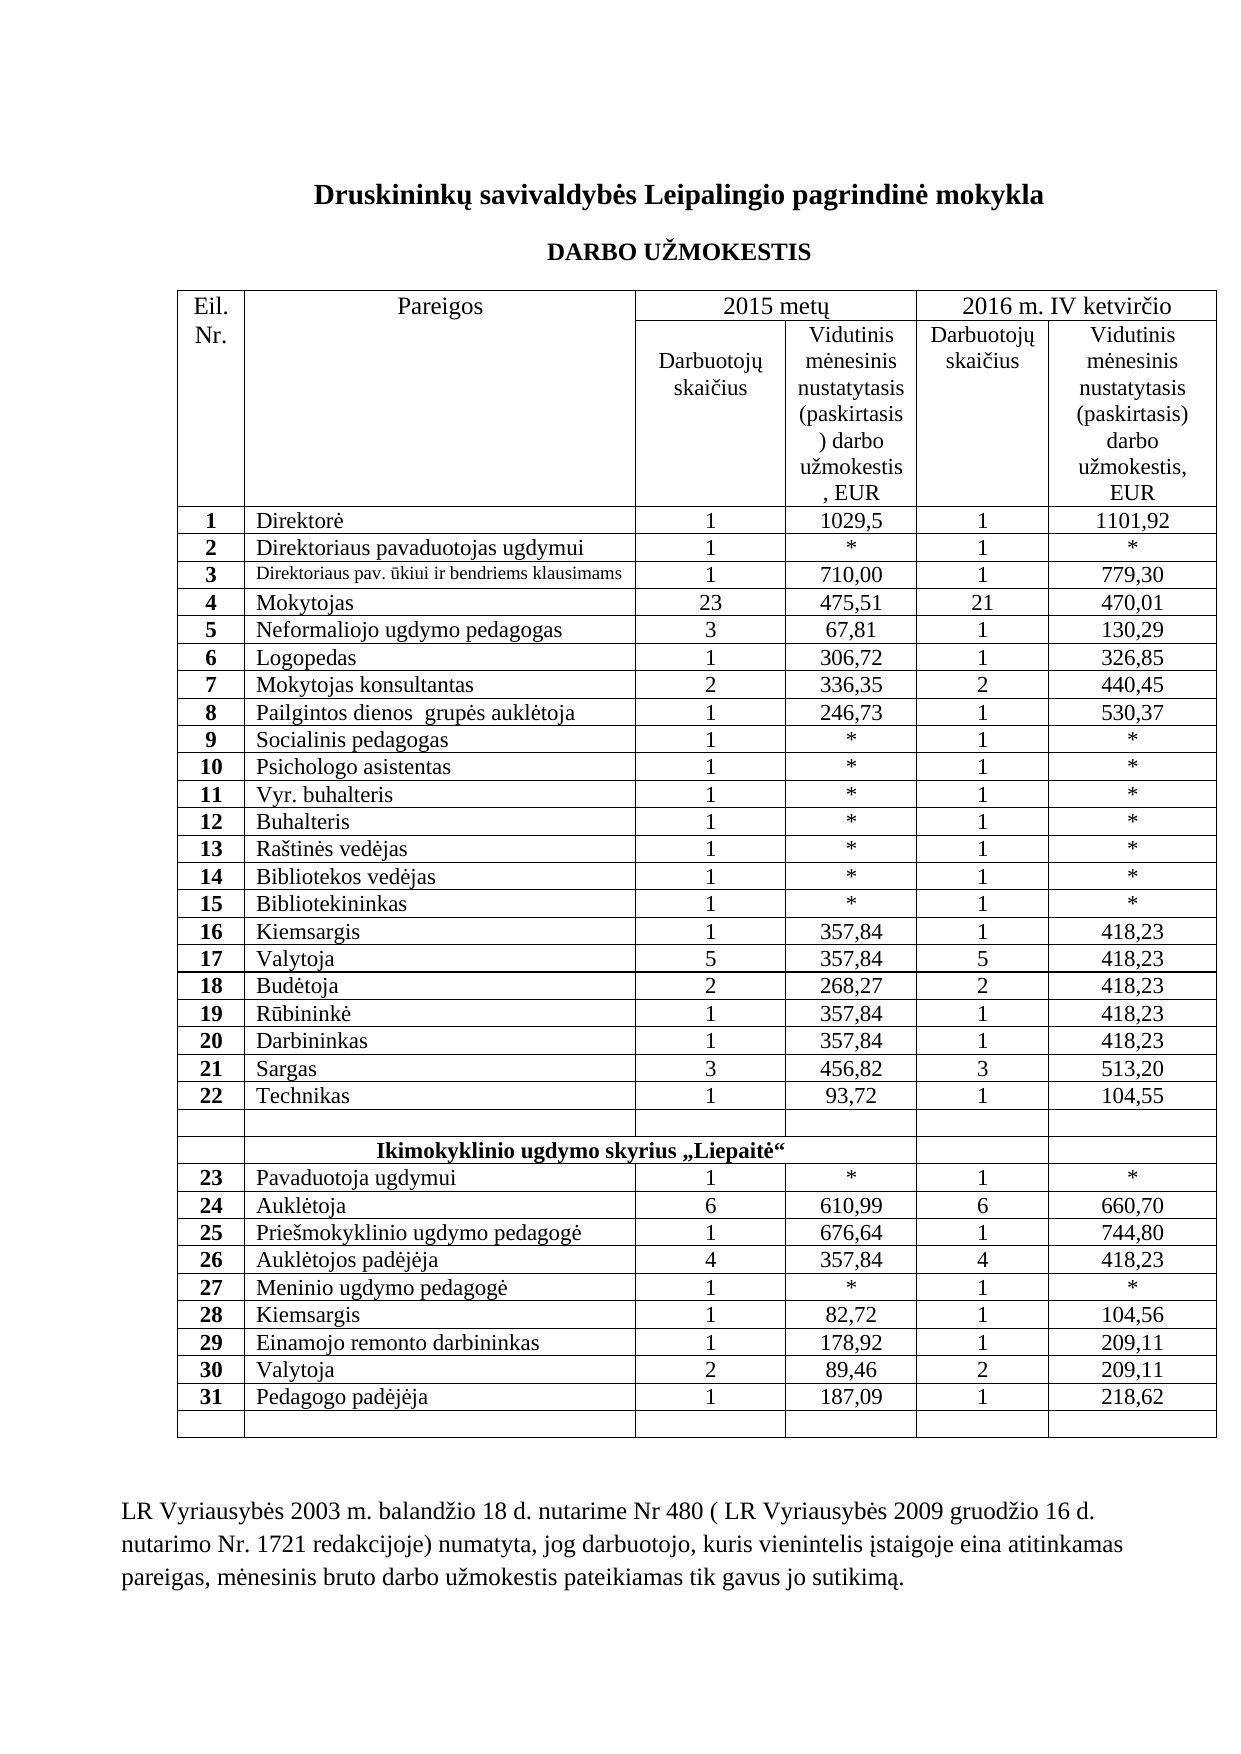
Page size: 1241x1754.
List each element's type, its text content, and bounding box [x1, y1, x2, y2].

table_cell Technikas [245, 1082, 635, 1108]
table_cell 1 [636, 699, 785, 725]
table_cell 3 [178, 562, 244, 588]
table_cell 475,51 [786, 589, 916, 615]
table_cell 17 [178, 945, 244, 971]
table_cell 2 [636, 1356, 785, 1382]
table_cell 1 [917, 507, 1048, 533]
table_cell Vidutinis mėnesinis nustatytasis (paskirtasis) darbo užmokestis, EUR [786, 321, 916, 506]
table_cell 23 [178, 1164, 244, 1191]
table_cell 1 [636, 1384, 785, 1410]
table_cell 209,11 [1049, 1329, 1216, 1355]
table_cell 1 [917, 699, 1048, 725]
table_cell 19 [178, 1000, 244, 1026]
table_cell 710,00 [786, 562, 916, 588]
table_cell 6 [178, 644, 244, 670]
table_cell * [786, 1164, 916, 1191]
table_cell 418,23 [1049, 918, 1216, 944]
table_cell 6 [917, 1192, 1048, 1218]
table_cell Einamojo remonto darbininkas [245, 1329, 635, 1355]
table_cell 28 [178, 1301, 244, 1328]
table_cell 15 [178, 890, 244, 917]
table_cell Kiemsargis [245, 1301, 635, 1328]
table_cell 1 [636, 890, 785, 917]
table_cell 306,72 [786, 644, 916, 670]
table_cell 1 [917, 808, 1048, 834]
table_cell 1 [636, 1082, 785, 1108]
table_cell 1 [636, 863, 785, 889]
table_cell Auklėtoja [245, 1192, 635, 1218]
table_cell 8 [178, 699, 244, 725]
table_cell 1 [917, 1301, 1048, 1328]
table_cell 21 [178, 1055, 244, 1081]
table_cell Direktorė [245, 507, 635, 533]
table_cell 13 [178, 836, 244, 862]
table_cell * [786, 726, 916, 752]
table_cell 1 [178, 507, 244, 533]
table_cell 418,23 [1049, 1000, 1216, 1026]
table_cell 2 [178, 534, 244, 561]
table_cell Meninio ugdymo pedagogė [245, 1274, 635, 1300]
table_cell Ikimokyklinio ugdymo skyrius „Liepaitė“ [245, 1137, 916, 1163]
table_cell Budėtoja [245, 973, 635, 999]
table_cell Psichologo asistentas [245, 753, 635, 780]
table_cell 1 [917, 616, 1048, 643]
table_cell * [786, 890, 916, 917]
table_cell 1 [917, 753, 1048, 780]
table_cell Buhalteris [245, 808, 635, 834]
table_cell 5 [636, 945, 785, 971]
table_cell 610,99 [786, 1192, 916, 1218]
table_header Pareigos [245, 291, 635, 506]
table_cell Valytoja [245, 1356, 635, 1382]
table_cell * [1049, 808, 1216, 834]
table_cell 93,72 [786, 1082, 916, 1108]
table_cell [245, 1411, 635, 1437]
table_cell 16 [178, 918, 244, 944]
table_cell Rūbininkė [245, 1000, 635, 1026]
table_cell 418,23 [1049, 945, 1216, 971]
table_cell Mokytojas konsultantas [245, 671, 635, 697]
table_cell 1 [636, 726, 785, 752]
table_cell [245, 1110, 635, 1136]
table_cell 1 [636, 753, 785, 780]
table_cell 178,92 [786, 1329, 916, 1355]
table_cell Direktoriaus pavaduotojas ugdymui [245, 534, 635, 561]
table_cell Priešmokyklinio ugdymo pedagogė [245, 1219, 635, 1245]
table_cell [917, 1110, 1048, 1136]
table_cell 357,84 [786, 918, 916, 944]
table_cell 513,20 [1049, 1055, 1216, 1081]
table_cell 1 [917, 1384, 1048, 1410]
table_cell 660,70 [1049, 1192, 1216, 1218]
table_cell [178, 1411, 244, 1437]
table_cell Pailgintos dienos grupės auklėtoja [245, 699, 635, 725]
table_cell 440,45 [1049, 671, 1216, 697]
table_cell Darbuotojų skaičius [917, 321, 1048, 506]
table_cell 25 [178, 1219, 244, 1245]
table_cell 1 [917, 918, 1048, 944]
table_cell * [786, 863, 916, 889]
table_cell 676,64 [786, 1219, 916, 1245]
table_cell 27 [178, 1274, 244, 1300]
table_cell 1 [636, 534, 785, 561]
table_cell [178, 1110, 244, 1136]
table_cell * [786, 753, 916, 780]
table_cell 1 [636, 1219, 785, 1245]
table_cell Bibliotekininkas [245, 890, 635, 917]
table_cell [178, 1137, 244, 1163]
table_cell 418,23 [1049, 973, 1216, 999]
table_cell 1 [917, 1027, 1048, 1054]
table_cell 1 [636, 507, 785, 533]
table_cell 5 [178, 616, 244, 643]
table_cell Socialinis pedagogas [245, 726, 635, 752]
table_header 2015 metų [636, 291, 916, 320]
table_cell * [786, 836, 916, 862]
table_cell 1 [636, 562, 785, 588]
table_cell 7 [178, 671, 244, 697]
table_cell * [1049, 890, 1216, 917]
table_cell [636, 1110, 785, 1136]
table_cell * [1049, 753, 1216, 780]
table_cell Mokytojas [245, 589, 635, 615]
table_cell 3 [917, 1055, 1048, 1081]
table_cell [786, 1110, 916, 1136]
table_cell 89,46 [786, 1356, 916, 1382]
table_cell 187,09 [786, 1384, 916, 1410]
table_cell 1 [917, 781, 1048, 807]
table_cell [917, 1137, 1048, 1163]
table_cell 82,72 [786, 1301, 916, 1328]
table_cell Vidutinis mėnesinis nustatytasis (paskirtasis) darbo užmokestis, EUR [1049, 321, 1216, 506]
table_cell 1 [636, 1274, 785, 1300]
table_cell * [1049, 1164, 1216, 1191]
table_cell 326,85 [1049, 644, 1216, 670]
text LR Vyriausybės 2003 m. balandžio 18 d. nutarime Nr 480 ( LR Vyriausybės 2009 gruodžio 16 d. nutarimo Nr. 1721 redakcijoje) numatyta, jog darbuotojo, kuris vienintelis įstaigoje eina atitinkamas pareigas, mėnesinis bruto darbo užmokestis pateikiamas tik gavus jo sutikimą. [121, 1496, 1181, 1591]
table_cell [917, 1411, 1048, 1437]
table_cell 23 [636, 589, 785, 615]
table_cell 470,01 [1049, 589, 1216, 615]
table_cell 22 [178, 1082, 244, 1108]
table_cell 1 [636, 1329, 785, 1355]
table_cell 1 [917, 863, 1048, 889]
table_cell 744,80 [1049, 1219, 1216, 1245]
table_cell 530,37 [1049, 699, 1216, 725]
table_cell 1 [917, 1274, 1048, 1300]
table_cell 4 [636, 1246, 785, 1273]
table_cell 1 [917, 562, 1048, 588]
table_cell 1101,92 [1049, 507, 1216, 533]
table_cell 18 [178, 973, 244, 999]
table_cell 1 [917, 644, 1048, 670]
table_cell * [786, 534, 916, 561]
table_cell 1 [636, 836, 785, 862]
table_cell 14 [178, 863, 244, 889]
table_cell Direktoriaus pav. ūkiui ir bendriems klausimams [245, 562, 635, 588]
table_cell 130,29 [1049, 616, 1216, 643]
table_cell 1 [917, 1329, 1048, 1355]
table_cell 357,84 [786, 1000, 916, 1026]
table_cell [786, 1411, 916, 1437]
table_cell 1 [917, 890, 1048, 917]
table_cell Valytoja [245, 945, 635, 971]
table_cell 30 [178, 1356, 244, 1382]
table_cell 1029,5 [786, 507, 916, 533]
table_cell 268,27 [786, 973, 916, 999]
table_cell 12 [178, 808, 244, 834]
table_cell 1 [917, 836, 1048, 862]
table_cell 1 [636, 1027, 785, 1054]
table_cell [1049, 1110, 1216, 1136]
table_cell 357,84 [786, 1246, 916, 1273]
table_cell 1 [917, 1000, 1048, 1026]
table_cell 4 [917, 1246, 1048, 1273]
table_cell 20 [178, 1027, 244, 1054]
table_cell 2 [917, 973, 1048, 999]
table_cell [1049, 1137, 1216, 1163]
table_cell 209,11 [1049, 1356, 1216, 1382]
table_cell * [1049, 1274, 1216, 1300]
table_cell Pavaduotoja ugdymui [245, 1164, 635, 1191]
table_cell * [1049, 726, 1216, 752]
table_cell 1 [636, 1301, 785, 1328]
table_cell 336,35 [786, 671, 916, 697]
table_cell 1 [917, 1082, 1048, 1108]
table_header Eil. Nr. [178, 291, 244, 506]
table_cell * [1049, 863, 1216, 889]
table_cell Auklėtojos padėjėja [245, 1246, 635, 1273]
table_cell Bibliotekos vedėjas [245, 863, 635, 889]
table_cell 67,81 [786, 616, 916, 643]
table_cell 104,55 [1049, 1082, 1216, 1108]
table_cell 2 [917, 671, 1048, 697]
table_cell 29 [178, 1329, 244, 1355]
table_cell 1 [636, 808, 785, 834]
table_cell 246,73 [786, 699, 916, 725]
table_cell 24 [178, 1192, 244, 1218]
table_cell 1 [917, 1219, 1048, 1245]
table_cell Raštinės vedėjas [245, 836, 635, 862]
table_cell 5 [917, 945, 1048, 971]
table_cell Darbininkas [245, 1027, 635, 1054]
text Druskininkų savivaldybės Leipalingio pagrindinė mokykla [177, 177, 1181, 211]
table_cell 1 [636, 644, 785, 670]
table_cell Darbuotojų skaičius [636, 321, 785, 506]
table_cell 9 [178, 726, 244, 752]
table_cell 11 [178, 781, 244, 807]
table_cell 357,84 [786, 1027, 916, 1054]
table_cell 3 [636, 1055, 785, 1081]
table_cell 31 [178, 1384, 244, 1410]
table_cell 4 [178, 589, 244, 615]
table_cell * [1049, 534, 1216, 561]
table_cell * [1049, 836, 1216, 862]
table_cell 2 [917, 1356, 1048, 1382]
table_cell 26 [178, 1246, 244, 1273]
table_cell 3 [636, 616, 785, 643]
table_cell 21 [917, 589, 1048, 615]
table_cell Neformaliojo ugdymo pedagogas [245, 616, 635, 643]
table_cell 357,84 [786, 945, 916, 971]
table_cell 218,62 [1049, 1384, 1216, 1410]
table_cell 1 [917, 1164, 1048, 1191]
table_cell 6 [636, 1192, 785, 1218]
table_cell [1049, 1411, 1216, 1437]
table_cell 2 [636, 671, 785, 697]
table_cell * [786, 1274, 916, 1300]
table_cell [636, 1411, 785, 1437]
table_cell Logopedas [245, 644, 635, 670]
table_cell 2 [636, 973, 785, 999]
table_cell 456,82 [786, 1055, 916, 1081]
table_cell Vyr. buhalteris [245, 781, 635, 807]
table_cell 1 [636, 1000, 785, 1026]
table_cell 1 [636, 918, 785, 944]
table_cell 418,23 [1049, 1027, 1216, 1054]
text DARBO UŽMOKESTIS [177, 237, 1181, 265]
table_cell 1 [917, 534, 1048, 561]
table_cell Sargas [245, 1055, 635, 1081]
table_cell 418,23 [1049, 1246, 1216, 1273]
table_cell 104,56 [1049, 1301, 1216, 1328]
table_cell * [1049, 781, 1216, 807]
table_cell 779,30 [1049, 562, 1216, 588]
table_header 2016 m. IV ketvirčio [917, 291, 1216, 320]
table_cell 10 [178, 753, 244, 780]
table_cell 1 [636, 1164, 785, 1191]
table_cell Kiemsargis [245, 918, 635, 944]
table_cell * [786, 808, 916, 834]
table_cell Pedagogo padėjėja [245, 1384, 635, 1410]
table_cell * [786, 781, 916, 807]
table_cell 1 [636, 781, 785, 807]
table_cell 1 [917, 726, 1048, 752]
